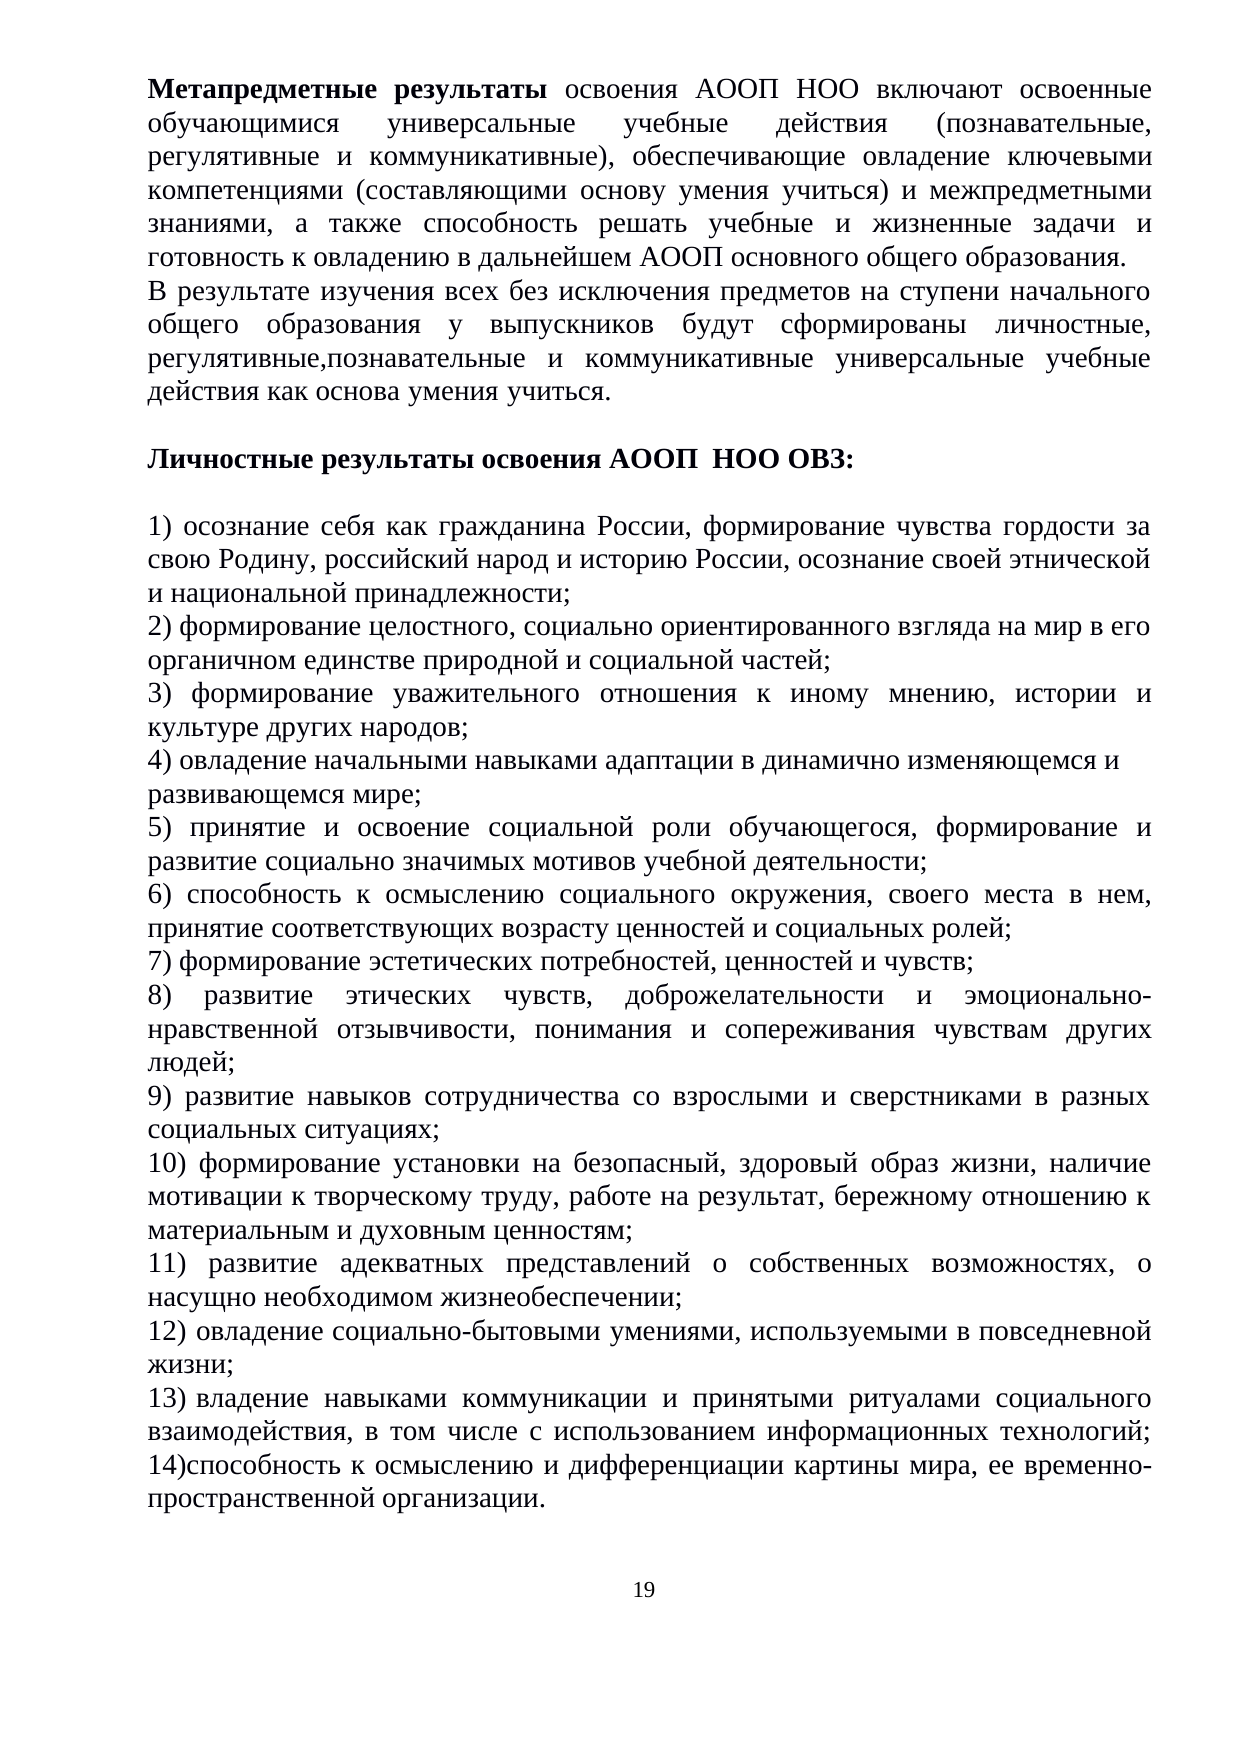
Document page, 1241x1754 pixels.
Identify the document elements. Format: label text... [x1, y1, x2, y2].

list осознание себя как гражданина России, формирование чувства гордости за свою Родину, российский народ и историю России, осознание своей этнической и национальной принадлежности; [147, 508, 1152, 608]
subtitle Личностные результаты освоения АООП НОО ОВЗ: [147, 441, 1223, 474]
list формирование эстетических потребностей, ценностей и чувств; [147, 944, 1223, 977]
list владение навыками коммуникации и принятыми ритуалами социального взаимодействия, в том числе с использованием информационных технологий; 14)способность к осмыслению и дифференциации картины мира, ее временно- пространственной организации. [147, 1380, 1152, 1514]
list формирование целостного, социально ориентированного взгляда на мир в его органичном единстве природной и социальной частей; [147, 608, 1151, 675]
list овладение начальными навыками адаптации в динамично изменяющемся и развивающемся мире; [147, 742, 1120, 809]
list формирование уважительного отношения к иному мнению, истории и культуре других народов; [147, 675, 1152, 742]
list развитие этических чувств, доброжелательности и эмоционально- нравственной отзывчивости, понимания и сопереживания чувствам других людей; [147, 977, 1152, 1078]
list формирование установки на безопасный, здоровый образ жизни, наличие мотивации к творческому труду, работе на результат, бережному отношению к материальным и духовным ценностям; [147, 1145, 1152, 1246]
list развитие навыков сотрудничества со взрослыми и сверстниками в разных социальных ситуациях; [147, 1078, 1151, 1145]
list принятие и освоение социальной роли обучающегося, формирование и развитие социально значимых мотивов учебной деятельности; [147, 809, 1152, 877]
text В результате изучения всех без исключения предметов на ступени начального общего образования у выпускников будут сформированы личностные, регулятивные,познавательные и коммуникативные универсальные учебные действия как основа умения учиться. [147, 273, 1152, 407]
list овладение социально-бытовыми умениями, используемыми в повседневной жизни; [147, 1313, 1151, 1380]
list развитие адекватных представлений о собственных возможностях, о насущно необходимом жизнеобеспечении; [147, 1246, 1152, 1313]
list способность к осмыслению социального окружения, своего места в нем, принятие соответствующих возрасту ценностей и социальных ролей; [147, 877, 1152, 944]
text Метапредметные результаты освоения АООП НОО включают освоенные обучающимися универсальные учебные действия (познавательные, регулятивные и коммуникативные), обеспечивающие овладение ключевыми компетенциями (составляющими основу умения учиться) и межпредметными знаниями, а также способность решать учебные и жизненные задачи и готовность к овладению в дальнейшем АООП основного общего образования. [147, 71, 1152, 273]
